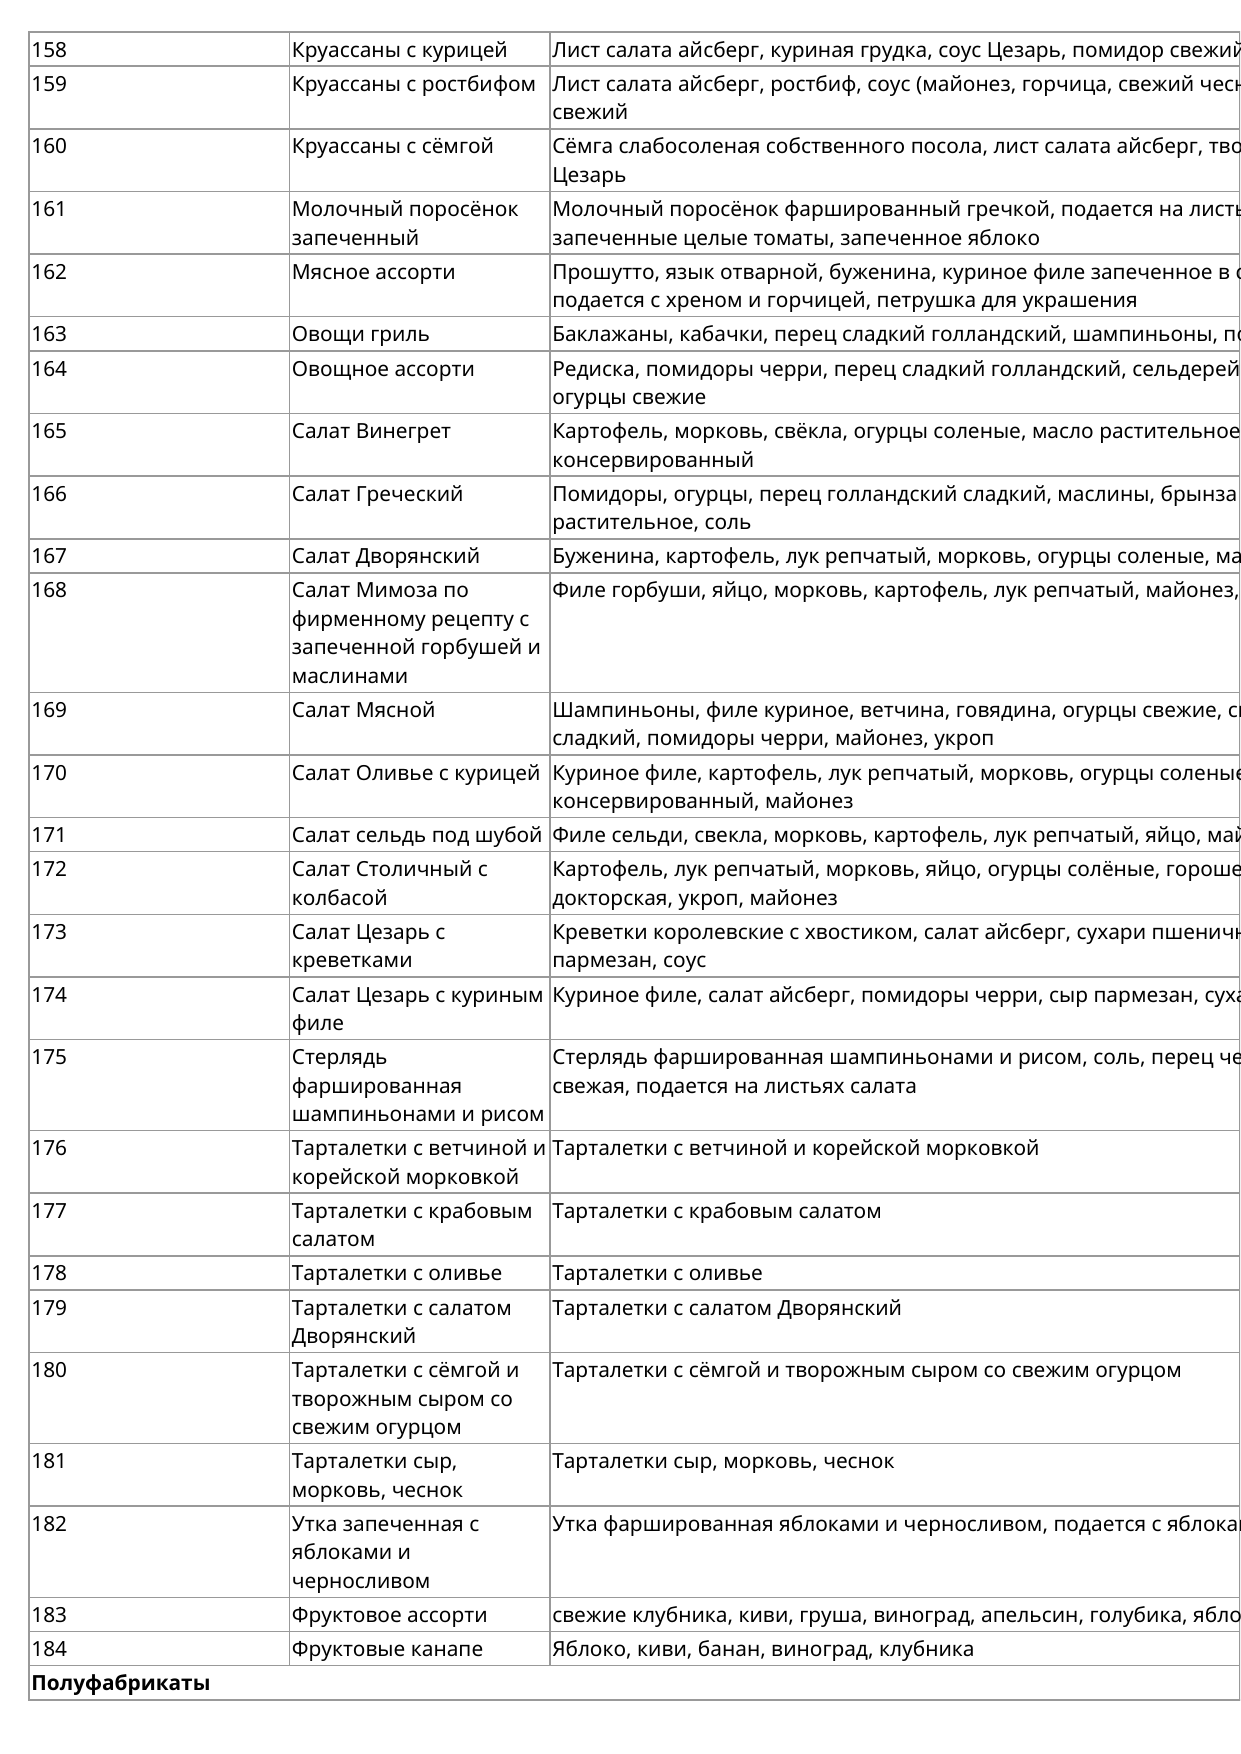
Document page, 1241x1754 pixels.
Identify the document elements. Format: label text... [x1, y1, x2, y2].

table_cell Молочный поросёнок фаршированный гречкой, подается на листьях салата с хреном и горчицей, запеченные целые томаты, запеченное яблоко [551, 192, 1239, 253]
table_cell Утка фаршированная яблоками и черносливом, подается с яблоками запеченными целиком [551, 1507, 1239, 1596]
table_cell Фруктовые канапе [290, 1632, 549, 1665]
table_cell 170 [30, 756, 289, 817]
table_cell 168 [30, 574, 289, 691]
table_cell Овощное ассорти [290, 352, 549, 413]
table_cell 161 [30, 192, 289, 253]
table_cell Тарталетки с салатом Дворянский [551, 1291, 1239, 1352]
table_cell Полуфабрикаты [30, 1666, 1239, 1699]
table_cell Филе горбуши, яйцо, морковь, картофель, лук репчатый, майонез, зелень, маслины [551, 574, 1239, 691]
table_cell Стерлядь фаршированная шампиньонами и рисом [290, 1040, 549, 1130]
table_cell Круассаны с курицей [290, 33, 549, 65]
table_cell 175 [30, 1040, 289, 1130]
table_cell Салат Винегрет [290, 414, 549, 475]
table_cell Салат Цезарь с креветками [290, 915, 549, 976]
table_cell Салат Столичный с колбасой [290, 852, 549, 913]
table_cell Салат Греческий [290, 477, 549, 538]
table_cell Салат Цезарь с куриным филе [290, 978, 549, 1039]
table_cell 160 [30, 130, 289, 191]
table_cell Яблоко, киви, банан, виноград, клубника [551, 1632, 1239, 1665]
table_cell Тарталетки сыр, морковь, чеснок [290, 1444, 549, 1505]
table_cell Лист салата айсберг, ростбиф, соус (майонез, горчица, свежий чеснок), помидор свежий, огурец свежий [551, 67, 1239, 128]
table_cell Редиска, помидоры черри, перец сладкий голландский, сельдерей стебель, морковь свежая, огурцы свежие [551, 352, 1239, 413]
table_cell 181 [30, 1444, 289, 1505]
table_cell 158 [30, 33, 289, 65]
table_cell 159 [30, 67, 289, 128]
table_cell 177 [30, 1194, 289, 1255]
table_cell Салат Оливье с курицей [290, 756, 549, 817]
table_cell 183 [30, 1598, 289, 1631]
table_cell 167 [30, 540, 289, 572]
table_cell Стерлядь фаршированная шампиньонами и рисом, соль, перец черный молотый, лимон, зелень свежая, подается на листьях салата [551, 1040, 1239, 1130]
table_cell 169 [30, 693, 289, 754]
table_cell Картофель, лук репчатый, морковь, яйцо, огурцы солёные, горошек консервированный, колбаса докторская, укроп, майонез [551, 852, 1239, 913]
table_cell Салат Мясной [290, 693, 549, 754]
table_cell 172 [30, 852, 289, 913]
table_cell 163 [30, 317, 289, 350]
table_cell Куриное филе, салат айсберг, помидоры черри, сыр пармезан, сухари пшеничные, соус [551, 978, 1239, 1039]
table_cell Салат Дворянский [290, 540, 549, 572]
table_cell Тарталетки с оливье [290, 1257, 549, 1289]
table_cell 165 [30, 414, 289, 475]
table_cell Картофель, морковь, свёкла, огурцы соленые, масло растительное, укроп, горошек консервированный [551, 414, 1239, 475]
table_cell 182 [30, 1507, 289, 1596]
table_cell Мясное ассорти [290, 255, 549, 316]
table_cell 171 [30, 818, 289, 851]
table_cell Овощи гриль [290, 317, 549, 350]
table_cell Салат сельдь под шубой [290, 818, 549, 851]
table_cell 166 [30, 477, 289, 538]
table_cell Прошутто, язык отварной, буженина, куриное филе запеченное в специях, колбаса сырокопченая, подается с хреном и горчицей, петрушка для украшения [551, 255, 1239, 316]
table_cell Тарталетки с оливье [551, 1257, 1239, 1289]
table_cell Помидоры, огурцы, перец голландский сладкий, маслины, брынза "БЕЛОВЕЖСИКЕ СЫРЫ", масло растительное, соль [551, 477, 1239, 538]
table_cell Круассаны с сёмгой [290, 130, 549, 191]
table_cell 180 [30, 1353, 289, 1443]
table_cell Шампиньоны, филе куриное, ветчина, говядина, огурцы свежие, сыр пармезан, перец голландский сладкий, помидоры черри, майонез, укроп [551, 693, 1239, 754]
table_cell 173 [30, 915, 289, 976]
table_cell 164 [30, 352, 289, 413]
table_cell Лист салата айсберг, куриная грудка, соус Цезарь, помидор свежий, огурец свежий [551, 33, 1239, 65]
table_cell свежие клубника, киви, груша, виноград, апельсин, голубика, яблоки, мандарины [551, 1598, 1239, 1631]
table_cell Тарталетки с крабовым салатом [551, 1194, 1239, 1255]
table_cell Куриное филе, картофель, лук репчатый, морковь, огурцы соленые, яйцо, горошек консервированный, майонез [551, 756, 1239, 817]
table_cell 174 [30, 978, 289, 1039]
table_cell Утка запеченная с яблоками и черносливом [290, 1507, 549, 1596]
table_cell Тарталетки с сёмгой и творожным сыром со свежим огурцом [290, 1353, 549, 1443]
table_cell Баклажаны, кабачки, перец сладкий голландский, шампиньоны, подаются в пергаменте [551, 317, 1239, 350]
table_cell Креветки королевские с хвостиком, салат айсберг, сухари пшеничные, помидоры черри, сыр пармезан, соус [551, 915, 1239, 976]
table_cell Тарталетки с ветчиной и корейской морковкой [551, 1131, 1239, 1192]
table_cell 184 [30, 1632, 289, 1665]
table_cell Тарталетки с крабовым салатом [290, 1194, 549, 1255]
table_cell Филе сельди, свекла, морковь, картофель, лук репчатый, яйцо, майонез [551, 818, 1239, 851]
table_cell 178 [30, 1257, 289, 1289]
table_cell Салат Мимоза по фирменному рецепту с запеченной горбушей и маслинами [290, 574, 549, 691]
table_cell Фруктовое ассорти [290, 1598, 549, 1631]
table_cell Тарталетки с салатом Дворянский [290, 1291, 549, 1352]
table_cell Тарталетки с сёмгой и творожным сыром со свежим огурцом [551, 1353, 1239, 1443]
table_cell Сёмга слабосоленая собственного посола, лист салата айсберг, творожный сыр, огурец свежий, соус Цезарь [551, 130, 1239, 191]
table_cell 176 [30, 1131, 289, 1192]
table_cell 179 [30, 1291, 289, 1352]
table_cell Молочный поросёнок запеченный [290, 192, 549, 253]
table_cell Буженина, картофель, лук репчатый, морковь, огурцы соленые, майонез, зелень, горчица [551, 540, 1239, 572]
table_cell Круассаны с ростбифом [290, 67, 549, 128]
table_cell 162 [30, 255, 289, 316]
table_cell Тарталетки сыр, морковь, чеснок [551, 1444, 1239, 1505]
table_cell Тарталетки с ветчиной и корейской морковкой [290, 1131, 549, 1192]
